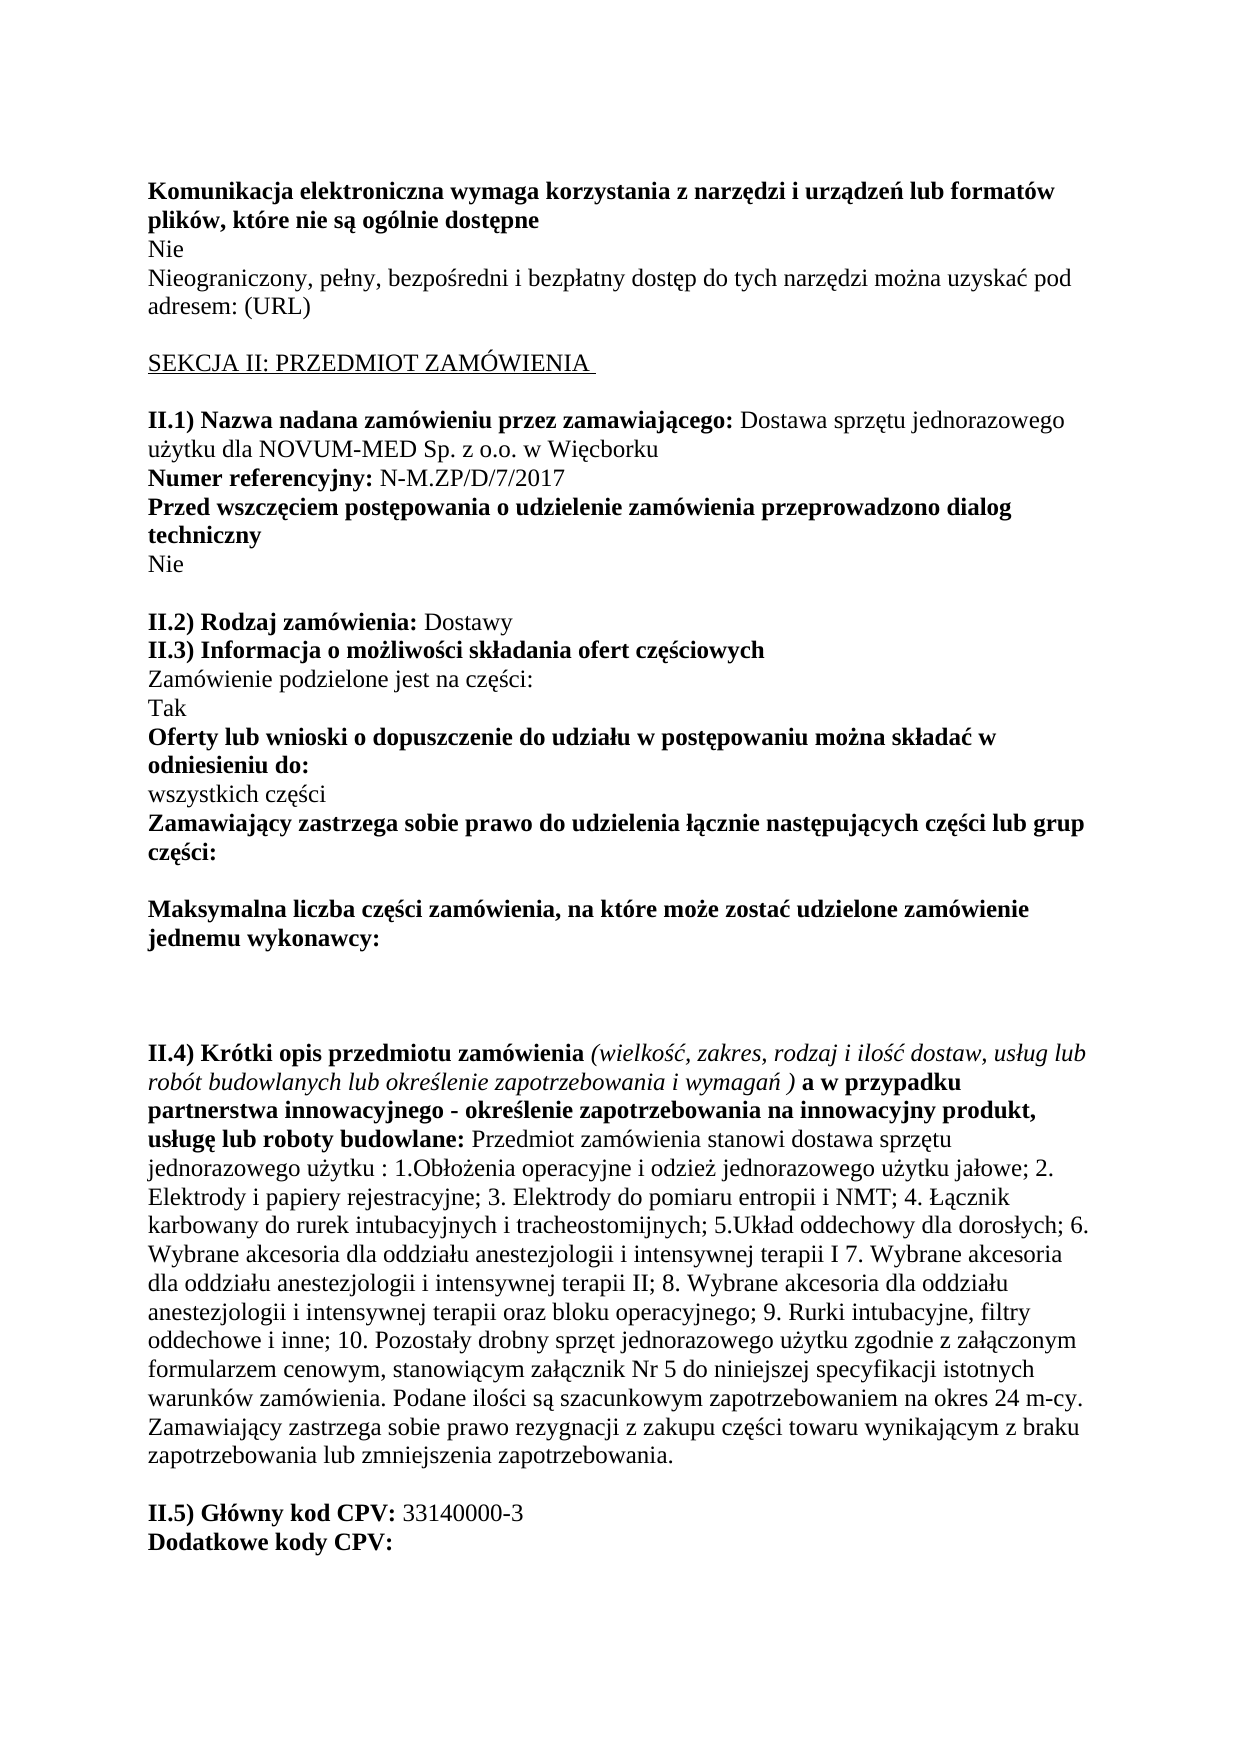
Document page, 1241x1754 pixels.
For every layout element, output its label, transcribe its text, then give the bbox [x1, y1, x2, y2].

text SEKCJA II: PRZEDMIOT ZAMÓWIENIA [148, 348, 1093, 377]
text Nie Nieograniczony, pełny, bezpośredni i bezpłatny dostęp do tych narzędzi można uzyskać pod adresem: (URL) [148, 234, 1093, 348]
text II.1) Nazwa nadana zamówieniu przez zamawiającego: Dostawa sprzętu jednorazowego użytku dla NOVUM-MED Sp. z o.o. w Więcborku Numer referencyjny: N-M.ZP/D/7/2017 Przed wszczęciem postępowania o udzielenie zamówienia przeprowadzono dialog techniczny [148, 377, 1093, 549]
text Tak Oferty lub wnioski o dopuszczenie do udziału w postępowaniu można składać w odniesieniu do: wszystkich części [148, 693, 1093, 808]
text Nie [148, 549, 1093, 578]
text Komunikacja elektroniczna wymaga korzystania z narzędzi i urządzeń lub formatów plików, które nie są ogólnie dostępne [148, 148, 1093, 234]
text II.2) Rodzaj zamówienia: Dostawy II.3) Informacja o możliwości składania ofert częściowych Zamówienie podzielone jest na części: [148, 578, 1093, 693]
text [148, 808, 1093, 1584]
